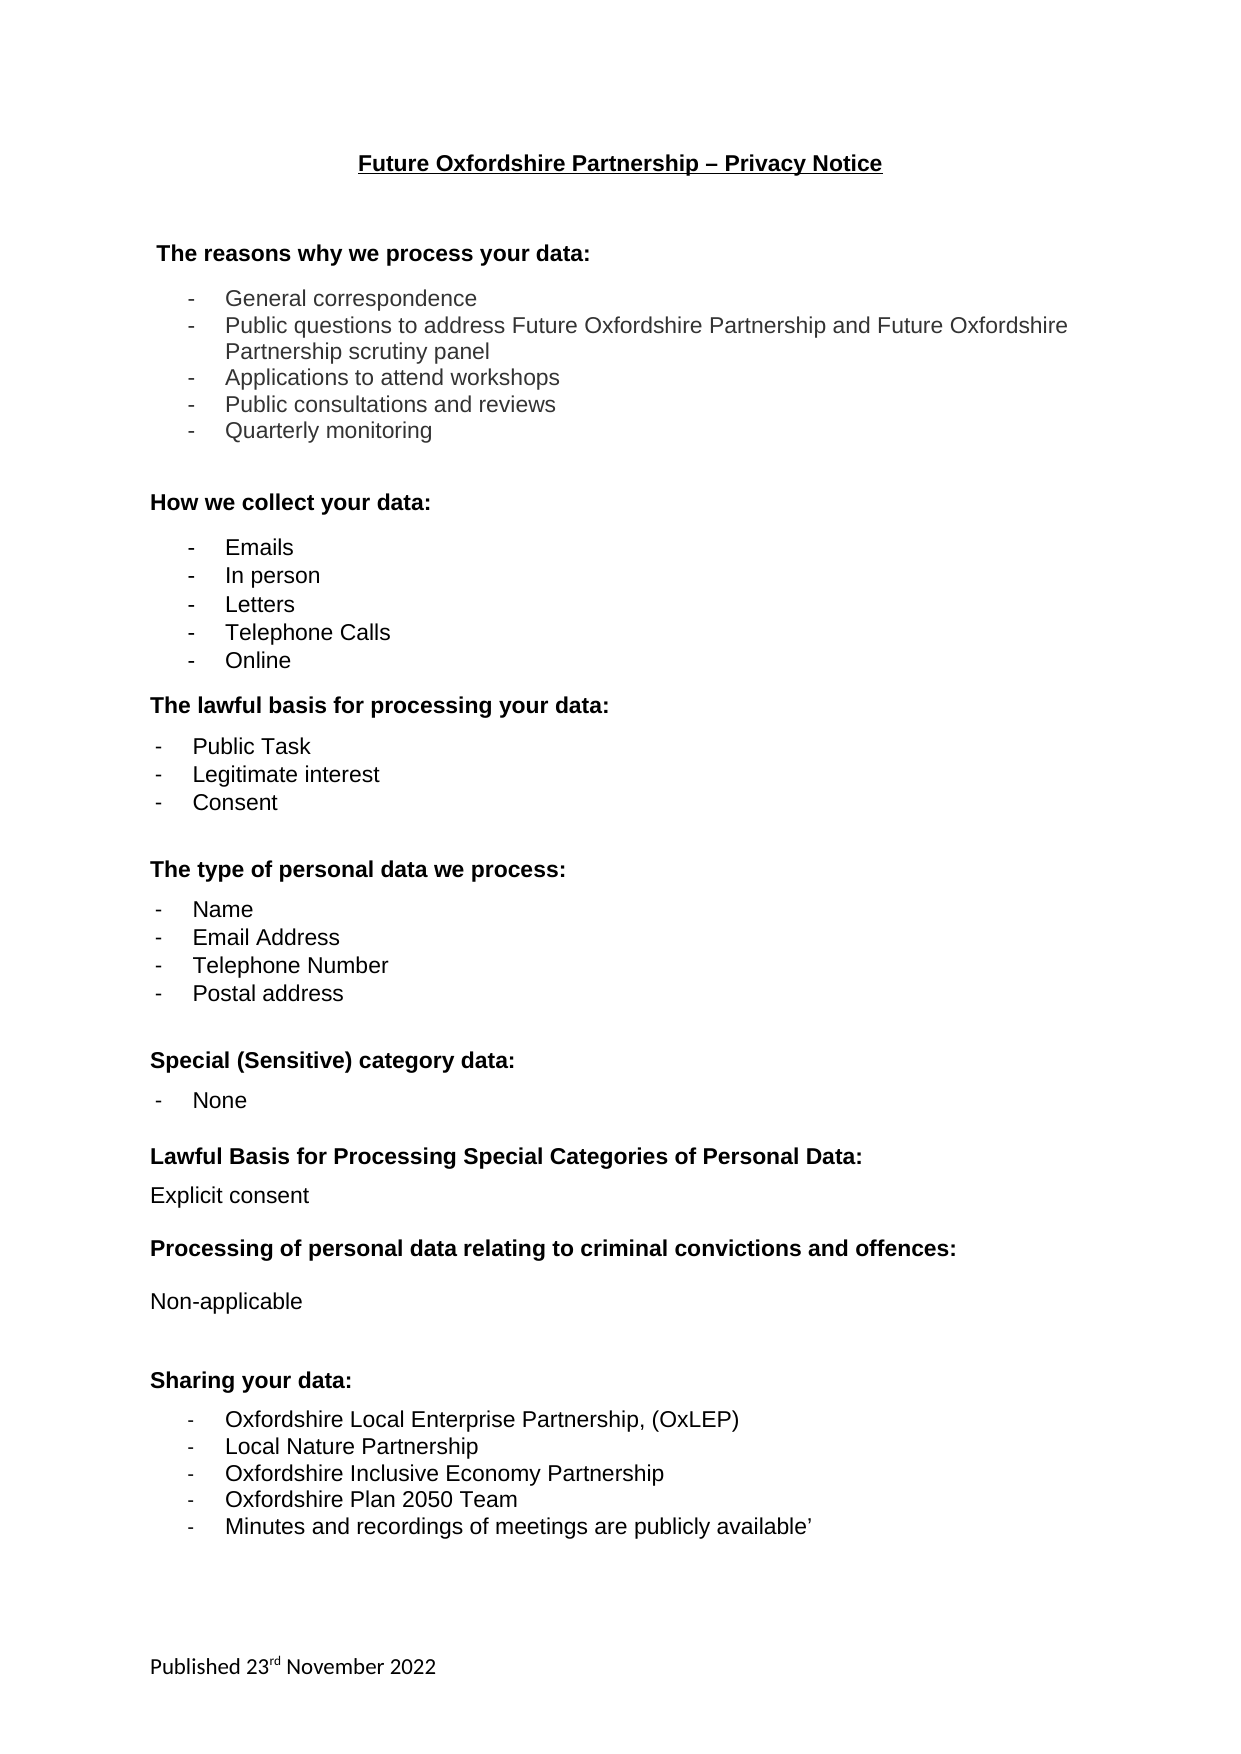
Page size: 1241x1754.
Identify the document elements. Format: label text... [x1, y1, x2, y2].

list Public Task [155, 732, 1090, 760]
list Oxfordshire Local Enterprise Partnership, (OxLEP) [187, 1406, 1090, 1433]
list General correspondence [187, 285, 1090, 312]
list Letters [187, 591, 1090, 617]
text Sharing your data: [150, 1367, 1090, 1393]
text Lawful Basis for Processing Special Categories of Personal Data: [150, 1143, 1090, 1169]
list Quarterly monitoring [187, 417, 1090, 443]
list Public consultations and reviews [187, 391, 1090, 417]
list In person [187, 562, 1090, 588]
list Emails [187, 534, 1090, 560]
list Telephone Number [155, 951, 1090, 979]
list Local Nature Partnership [187, 1433, 1090, 1459]
list Consent [155, 788, 1090, 816]
text Processing of personal data relating to criminal convictions and offences: [150, 1235, 1090, 1261]
list Minutes and recordings of meetings are publicly available’ [187, 1513, 1090, 1539]
list Oxfordshire Plan 2050 Team [187, 1486, 1090, 1513]
text Special (Sensitive) category data: [150, 1047, 1090, 1073]
list Online [187, 647, 1090, 674]
list Public questions to address Future Oxfordshire Partnership and Future Oxfordshire Partnership scrutiny panel [187, 312, 1090, 364]
text The lawful basis for processing your data: [150, 692, 1090, 719]
list Legitimate interest [155, 760, 1090, 788]
list Telephone Calls [187, 619, 1090, 645]
list Postal address [155, 979, 1090, 1007]
list Applications to attend workshops [187, 364, 1090, 391]
text Non-applicable [150, 1288, 1090, 1314]
text The reasons why we process your data: [150, 240, 1090, 267]
text How we collect your data: [150, 488, 1090, 515]
text The type of personal data we process: [150, 856, 1090, 882]
text Explicit consent [150, 1182, 1090, 1209]
text Future Oxfordshire Partnership – Privacy Notice [150, 150, 1090, 176]
list Name [155, 895, 1090, 923]
list None [155, 1086, 1090, 1114]
list Oxfordshire Inclusive Economy Partnership [187, 1459, 1090, 1486]
list Email Address [155, 923, 1090, 951]
